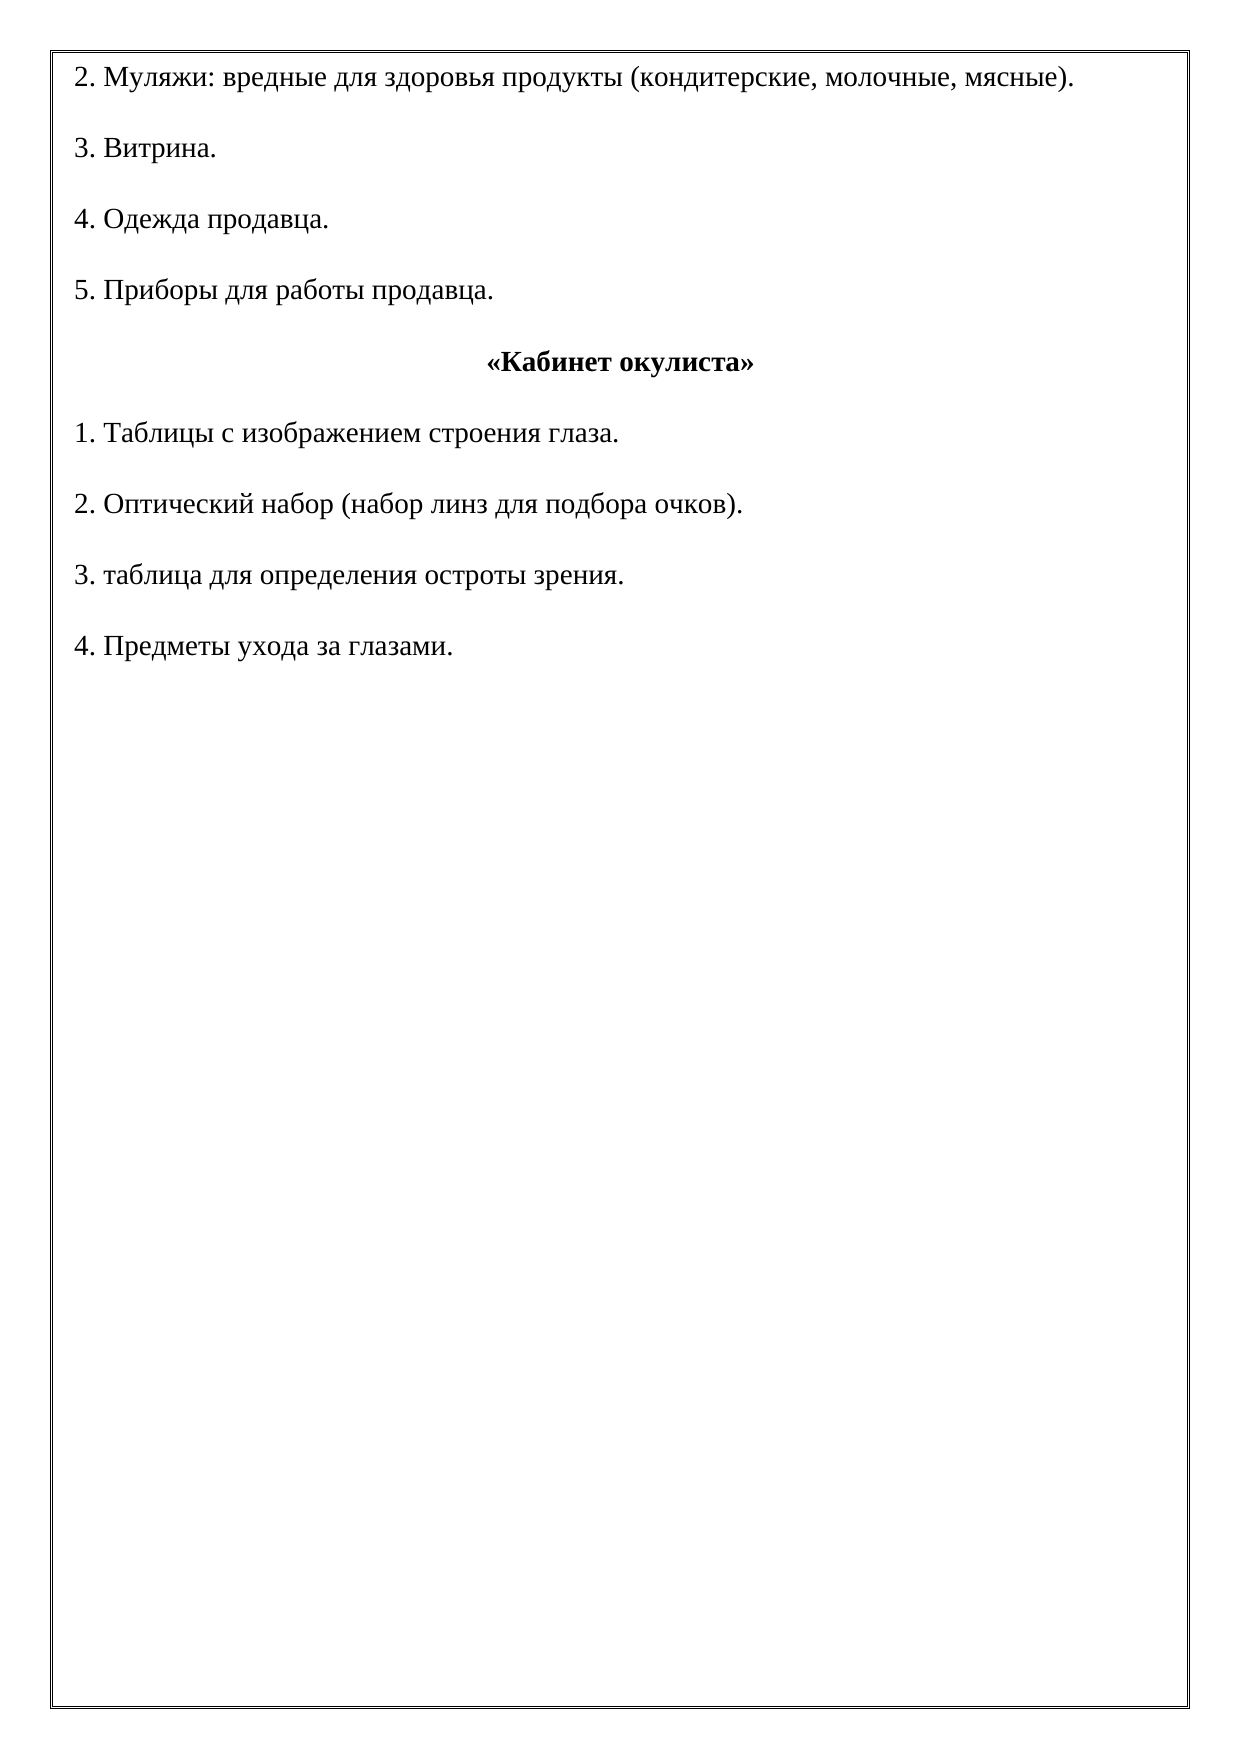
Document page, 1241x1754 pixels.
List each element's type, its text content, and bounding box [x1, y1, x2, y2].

text 3. Витрина. [74, 130, 1167, 164]
text 2. Оптический набор (набор линз для подбора очков). [74, 486, 1167, 519]
text «Кабинет окулиста» [74, 344, 1167, 377]
text 1. Таблицы с изображением строения глаза. [74, 415, 1167, 448]
text 3. таблица для определения остроты зрения. [74, 557, 1167, 591]
text 4. Одежда продавца. [74, 201, 1167, 235]
text 2. Муляжи: вредные для здоровья продукты (кондитерские, молочные, мясные). [74, 59, 1167, 93]
text 4. Предметы ухода за глазами. [74, 628, 1167, 662]
text 5. Приборы для работы продавца. [74, 272, 1167, 306]
